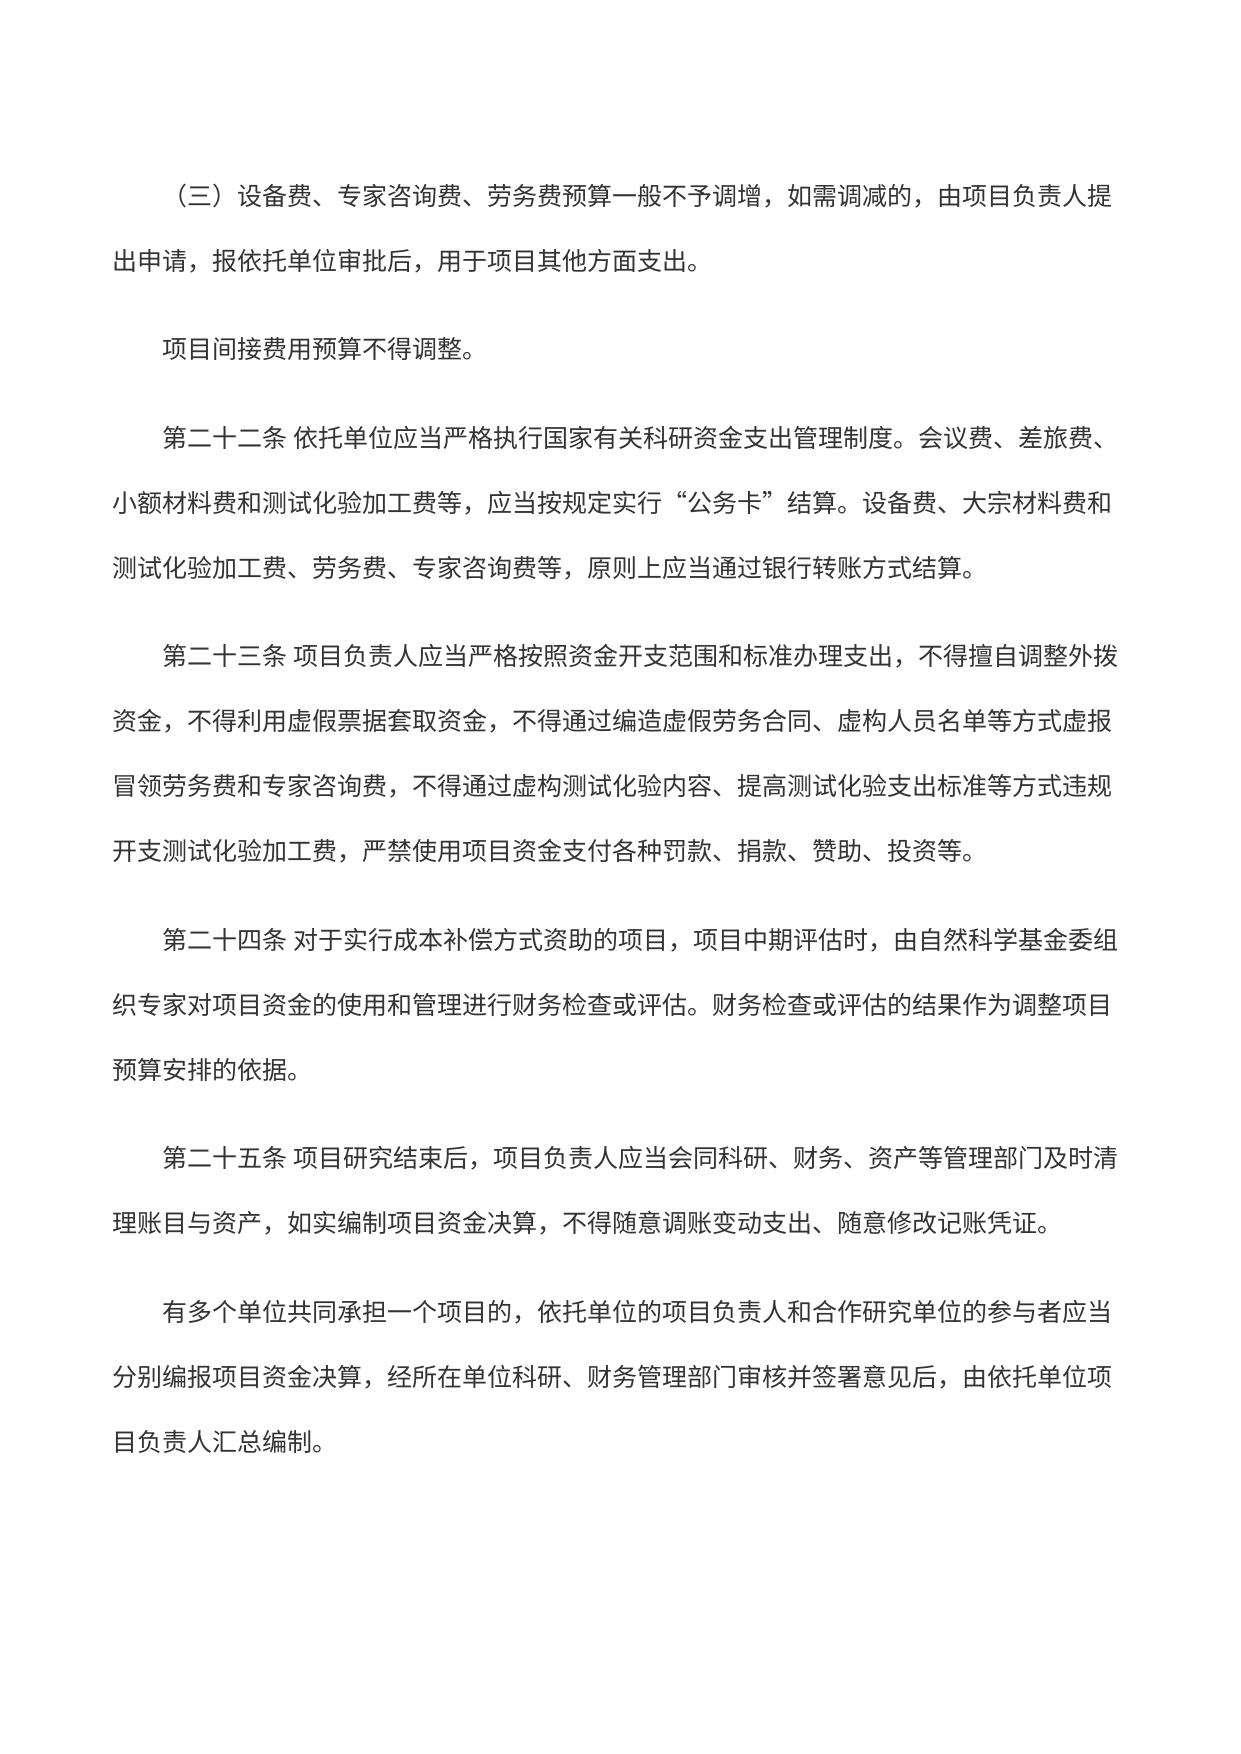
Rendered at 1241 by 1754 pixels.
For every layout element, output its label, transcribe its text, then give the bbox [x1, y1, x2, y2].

text 第二十三条 项目负责人应当严格按照资金开支范围和标准办理支出，不得擅自调整外拨资金，不得利用虚假票据套取资金，不得通过编造虚假劳务合同、虚构人员名单等方式虚报冒领劳务费和专家咨询费，不得通过虚构测试化验内容、提高测试化验支出标准等方式违规开支测试化验加工费，严禁使用项目资金支付各种罚款、捐款、赞助、投资等。 [112, 622, 1128, 882]
text 有多个单位共同承担一个项目的，依托单位的项目负责人和合作研究单位的参与者应当分别编报项目资金决算，经所在单位科研、财务管理部门审核并签署意见后，由依托单位项目负责人汇总编制。 [112, 1278, 1128, 1473]
text 第二十二条 依托单位应当严格执行国家有关科研资金支出管理制度。会议费、差旅费、小额材料费和测试化验加工费等，应当按规定实行“公务卡”结算。设备费、大宗材料费和测试化验加工费、劳务费、专家咨询费等，原则上应当通过银行转账方式结算。 [112, 404, 1128, 599]
text 项目间接费用预算不得调整。 [112, 315, 1128, 380]
text （三）设备费、专家咨询费、劳务费预算一般不予调增，如需调减的，由项目负责人提出申请，报依托单位审批后，用于项目其他方面支出。 [112, 162, 1128, 292]
text 第二十四条 对于实行成本补偿方式资助的项目，项目中期评估时，由自然科学基金委组织专家对项目资金的使用和管理进行财务检查或评估。财务检查或评估的结果作为调整项目预算安排的依据。 [112, 906, 1128, 1101]
text 第二十五条 项目研究结束后，项目负责人应当会同科研、财务、资产等管理部门及时清理账目与资产，如实编制项目资金决算，不得随意调账变动支出、随意修改记账凭证。 [112, 1124, 1128, 1254]
